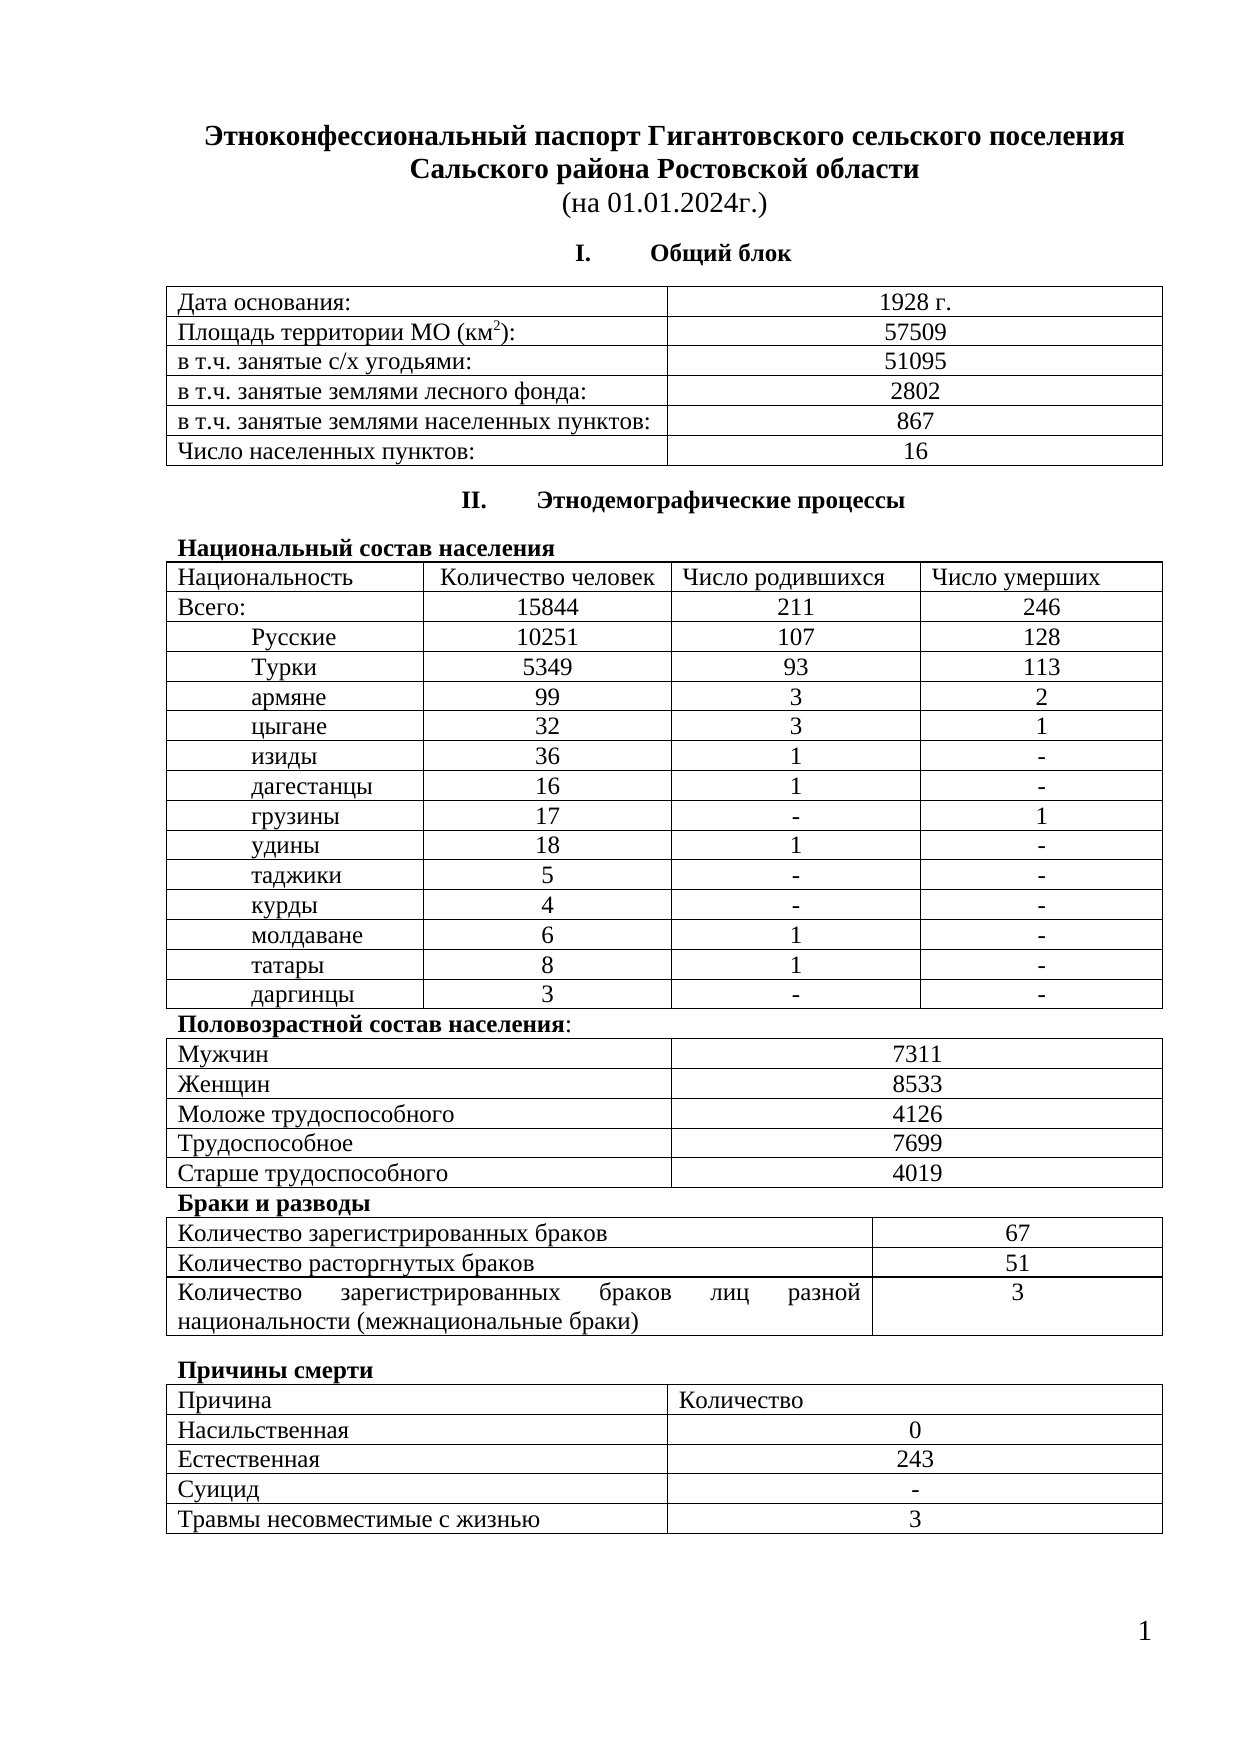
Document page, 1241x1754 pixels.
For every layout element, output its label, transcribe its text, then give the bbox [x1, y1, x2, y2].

table_cell - [921, 980, 1162, 1008]
table_header 1928 г. [668, 287, 1162, 316]
table_cell 4 [424, 890, 671, 919]
table_cell - [672, 980, 920, 1008]
table_cell 99 [424, 682, 671, 710]
table_cell 3 [672, 682, 920, 710]
table_header 7311 [672, 1039, 1162, 1068]
table_cell 107 [672, 622, 920, 651]
table_cell грузины [167, 801, 423, 829]
table_cell 211 [672, 592, 920, 621]
table_cell удины [167, 831, 423, 859]
table_cell Турки [167, 652, 423, 681]
table_cell Всего: [167, 592, 423, 621]
text Половозрастной состав населения: [177, 1009, 1152, 1038]
table_cell 3 [424, 980, 671, 1008]
list Этнодемографические процессы [215, 485, 1152, 513]
table_cell армяне [167, 682, 423, 710]
table_cell 867 [668, 406, 1162, 435]
table_cell 3 [668, 1504, 1162, 1533]
table_cell 2 [921, 682, 1162, 710]
text Национальный состав населения [177, 533, 1152, 561]
table_cell Число населенных пунктов: [167, 436, 667, 464]
table_cell Женщин [167, 1069, 671, 1098]
table_cell 15844 [424, 592, 671, 621]
table_cell 1 [672, 771, 920, 800]
table_cell в т.ч. занятые землями населенных пунктов: [167, 406, 667, 435]
table_cell 0 [668, 1415, 1162, 1443]
table_cell - [921, 860, 1162, 889]
table_cell - [921, 771, 1162, 800]
table_cell в т.ч. занятые землями лесного фонда: [167, 376, 667, 405]
table_cell 8 [424, 950, 671, 978]
table_cell 93 [672, 652, 920, 681]
table_cell 7699 [672, 1129, 1162, 1157]
table_cell - [672, 801, 920, 829]
table_cell Трудоспособное [167, 1129, 671, 1157]
table_cell Количество расторгнутых браков [167, 1248, 872, 1276]
table_cell 18 [424, 831, 671, 859]
list Общий блок [215, 238, 1152, 267]
table_cell 3 [873, 1278, 1162, 1335]
table_cell Суицид [167, 1474, 667, 1503]
table_cell 8533 [672, 1069, 1162, 1098]
table_cell - [921, 920, 1162, 949]
table_cell Старше трудоспособного [167, 1158, 671, 1187]
table_cell 113 [921, 652, 1162, 681]
table_header Мужчин [167, 1039, 671, 1068]
table_cell 6 [424, 920, 671, 949]
table_cell в т.ч. занятые с/х угодьями: [167, 346, 667, 375]
table_cell 1 [672, 920, 920, 949]
table_cell - [921, 831, 1162, 859]
table_cell 3 [672, 711, 920, 740]
table_cell 4019 [672, 1158, 1162, 1187]
table_header Причина [167, 1385, 667, 1414]
table_cell 36 [424, 741, 671, 770]
table_cell 57509 [668, 317, 1162, 345]
table_cell 51095 [668, 346, 1162, 375]
table_cell Насильственная [167, 1415, 667, 1443]
table_cell 10251 [424, 622, 671, 651]
table_cell 5349 [424, 652, 671, 681]
table_cell 2802 [668, 376, 1162, 405]
table_header Национальность [167, 563, 423, 591]
table_cell Количество зарегистрированных браков лиц разной национальности (межнациональные браки) [167, 1278, 872, 1335]
table_cell 32 [424, 711, 671, 740]
text (на 01.01.2024г.) [177, 185, 1152, 219]
table_header Число умерших [921, 563, 1162, 591]
table_header Количество [668, 1385, 1162, 1414]
text Причины смерти [177, 1355, 1152, 1384]
table_cell - [672, 860, 920, 889]
table_cell таджики [167, 860, 423, 889]
table_cell - [672, 890, 920, 919]
table_header Количество человек [424, 563, 671, 591]
table_header 67 [873, 1218, 1162, 1247]
table_cell Русские [167, 622, 423, 651]
table_cell 1 [672, 950, 920, 978]
table_cell изиды [167, 741, 423, 770]
table_cell 1 [921, 711, 1162, 740]
table_cell татары [167, 950, 423, 978]
table_cell - [921, 741, 1162, 770]
table_cell - [921, 950, 1162, 978]
table_cell цыгане [167, 711, 423, 740]
table_cell Естественная [167, 1445, 667, 1473]
table_cell 1 [672, 741, 920, 770]
table_cell Травмы несовместимые с жизнью [167, 1504, 667, 1533]
table_cell Площадь территории МО (км2): [167, 317, 667, 345]
table_cell дагестанцы [167, 771, 423, 800]
table_cell 1 [921, 801, 1162, 829]
table_cell 243 [668, 1445, 1162, 1473]
table_cell даргинцы [167, 980, 423, 1008]
table_cell 4126 [672, 1099, 1162, 1127]
table_header Количество зарегистрированных браков [167, 1218, 872, 1247]
table_cell 246 [921, 592, 1162, 621]
table_cell 128 [921, 622, 1162, 651]
table_cell 51 [873, 1248, 1162, 1276]
table_cell 5 [424, 860, 671, 889]
table_cell - [921, 890, 1162, 919]
text Этноконфессиональный паспорт Гигантовского сельского поселения Сальского района Ростовской области [177, 118, 1152, 185]
text Браки и разводы [177, 1188, 1152, 1217]
table_cell 16 [668, 436, 1162, 464]
table_cell 16 [424, 771, 671, 800]
table_cell молдаване [167, 920, 423, 949]
table_cell курды [167, 890, 423, 919]
table_cell Моложе трудоспособного [167, 1099, 671, 1127]
table_header Число родившихся [672, 563, 920, 591]
table_cell 1 [672, 831, 920, 859]
table_header Дата основания: [167, 287, 667, 316]
table_cell 17 [424, 801, 671, 829]
table_cell - [668, 1474, 1162, 1503]
